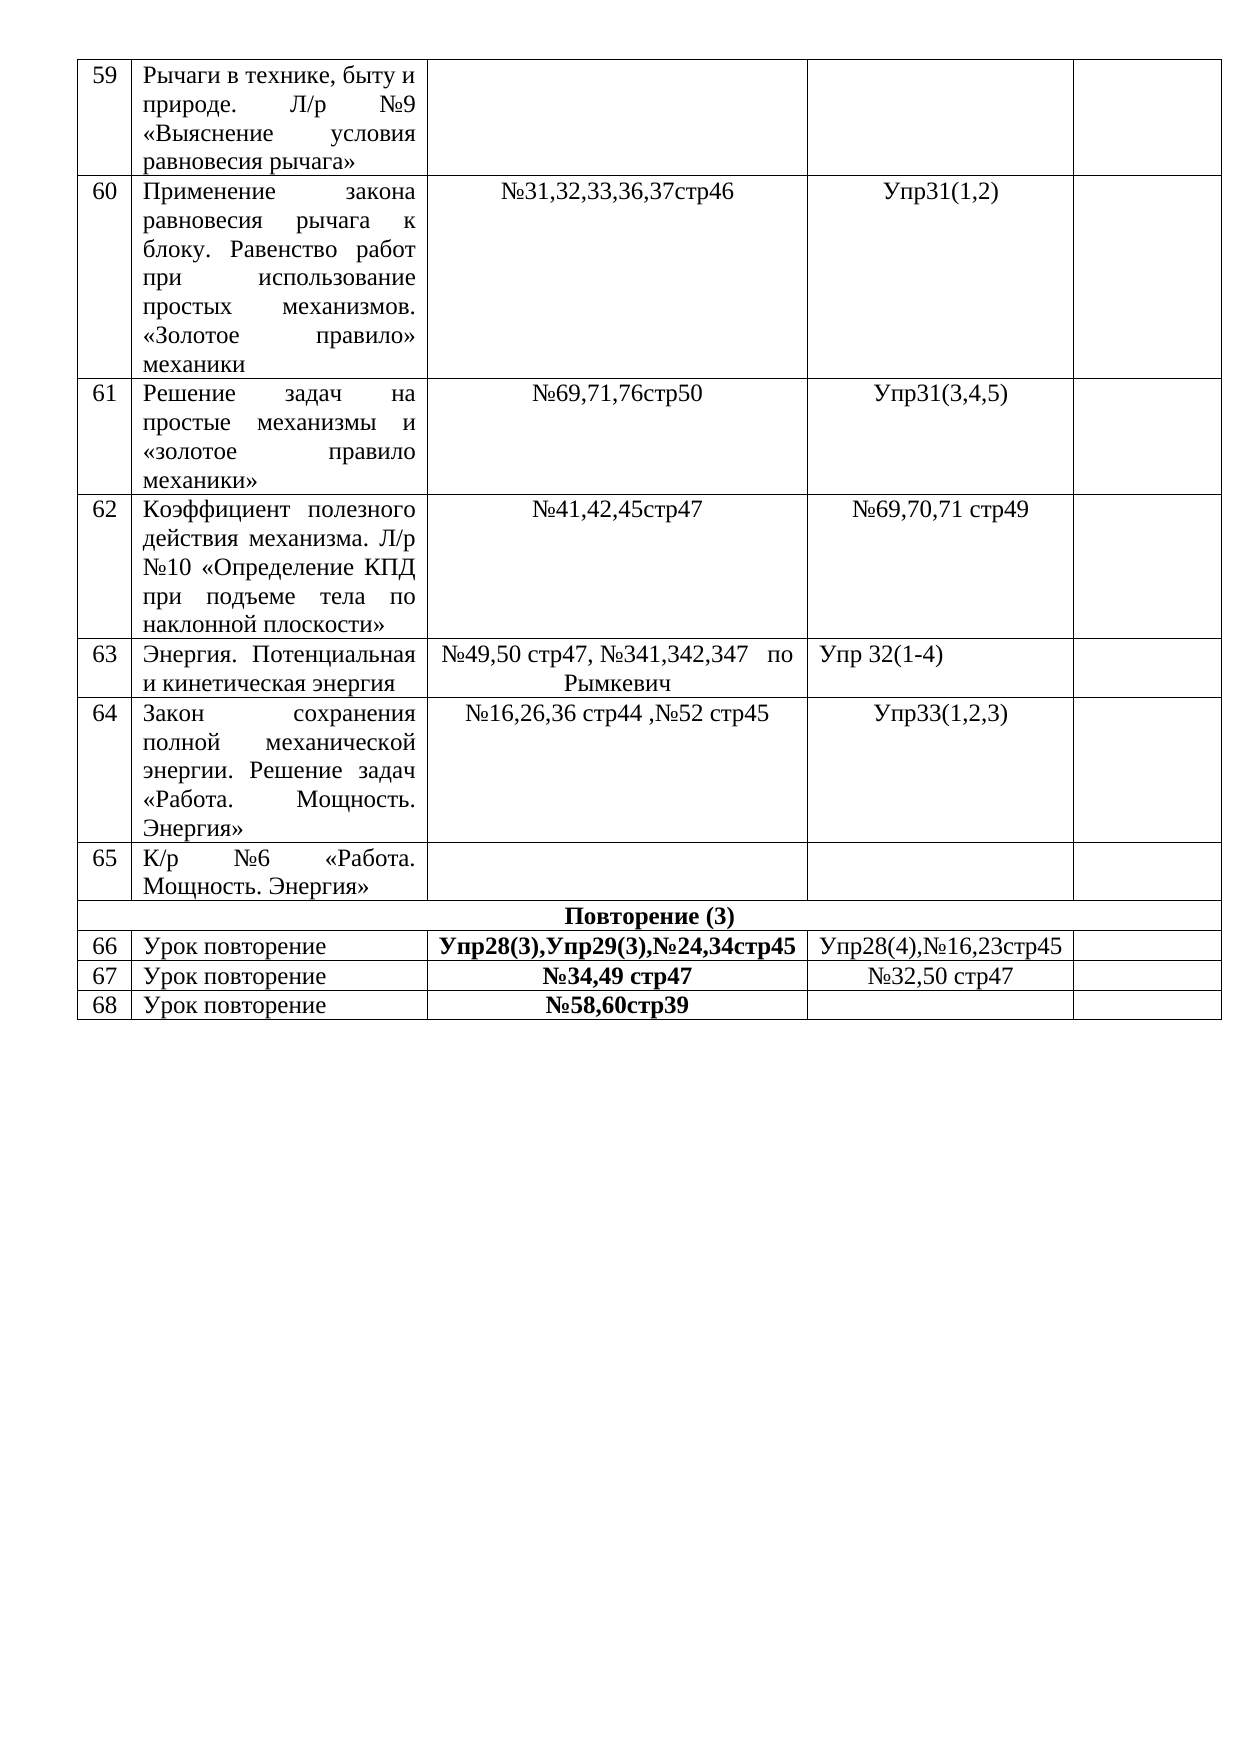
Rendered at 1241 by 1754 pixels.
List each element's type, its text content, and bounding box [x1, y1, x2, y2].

table_cell Упр28(3),Упр29(3),№24,34стр45 [428, 931, 807, 960]
table_cell [1074, 698, 1221, 842]
table_cell [1074, 961, 1221, 989]
table_cell [808, 843, 1073, 900]
table_cell Упр28(4),№16,23стр45 [808, 931, 1073, 960]
table_cell [1074, 176, 1221, 377]
table_cell Урок повторение [132, 961, 427, 989]
table_cell 67 [78, 961, 131, 989]
table_cell №58,60стр39 [428, 991, 807, 1019]
table_cell [1074, 639, 1221, 697]
table_cell [1074, 991, 1221, 1019]
table_cell Энергия. Потенциальная и кинетическая энергия [132, 639, 427, 697]
table_cell [808, 991, 1073, 1019]
table_cell 65 [78, 843, 131, 900]
table_cell [428, 843, 807, 900]
table_cell К/р №6 «Работа. Мощность. Энергия» [132, 843, 427, 900]
table_cell 60 [78, 176, 131, 377]
table_cell Упр31(1,2) [808, 176, 1073, 377]
table_cell 63 [78, 639, 131, 697]
table_cell Коэффициент полезного действия механизма. Л/р №10 «Определение КПД при подъеме тела по наклонной плоскости» [132, 495, 427, 638]
table_cell Упр33(1,2,3) [808, 698, 1073, 842]
table_cell Повторение (3) [78, 901, 1221, 930]
table_cell [428, 60, 807, 175]
table_cell №32,50 стр47 [808, 961, 1073, 989]
table_cell №69,71,76стр50 [428, 379, 807, 493]
table_cell [1074, 931, 1221, 960]
table_cell [1074, 60, 1221, 175]
table_cell Упр 32(1-4) [808, 639, 1073, 697]
table_cell №16,26,36 стр44 ,№52 стр45 [428, 698, 807, 842]
table_cell 62 [78, 495, 131, 638]
table_cell [1074, 495, 1221, 638]
table_cell Решение задач на простые механизмы и «золотое правило механики» [132, 379, 427, 493]
table_cell №41,42,45стр47 [428, 495, 807, 638]
table_cell Рычаги в технике, быту и природе. Л/р №9 «Выяснение условия равновесия рычага» [132, 60, 427, 175]
table_cell Закон сохранения полной механической энергии. Решение задач «Работа. Мощность. Энергия» [132, 698, 427, 842]
table_cell Упр31(3,4,5) [808, 379, 1073, 493]
table_cell №31,32,33,36,37стр46 [428, 176, 807, 377]
table_cell №34,49 стр47 [428, 961, 807, 989]
table_cell №49,50 стр47, №341,342,347 по Рымкевич [428, 639, 807, 697]
table_cell [1074, 843, 1221, 900]
table_cell Урок повторение [132, 991, 427, 1019]
table_cell [808, 60, 1073, 175]
table_cell Урок повторение [132, 931, 427, 960]
table_cell 59 [78, 60, 131, 175]
table_cell [1074, 379, 1221, 493]
table_cell Применение закона равновесия рычага к блоку. Равенство работ при использование простых механизмов. «Золотое правило» механики [132, 176, 427, 377]
table_cell 64 [78, 698, 131, 842]
table_cell №69,70,71 стр49 [808, 495, 1073, 638]
table_cell 61 [78, 379, 131, 493]
table_cell 66 [78, 931, 131, 960]
table_cell 68 [78, 991, 131, 1019]
